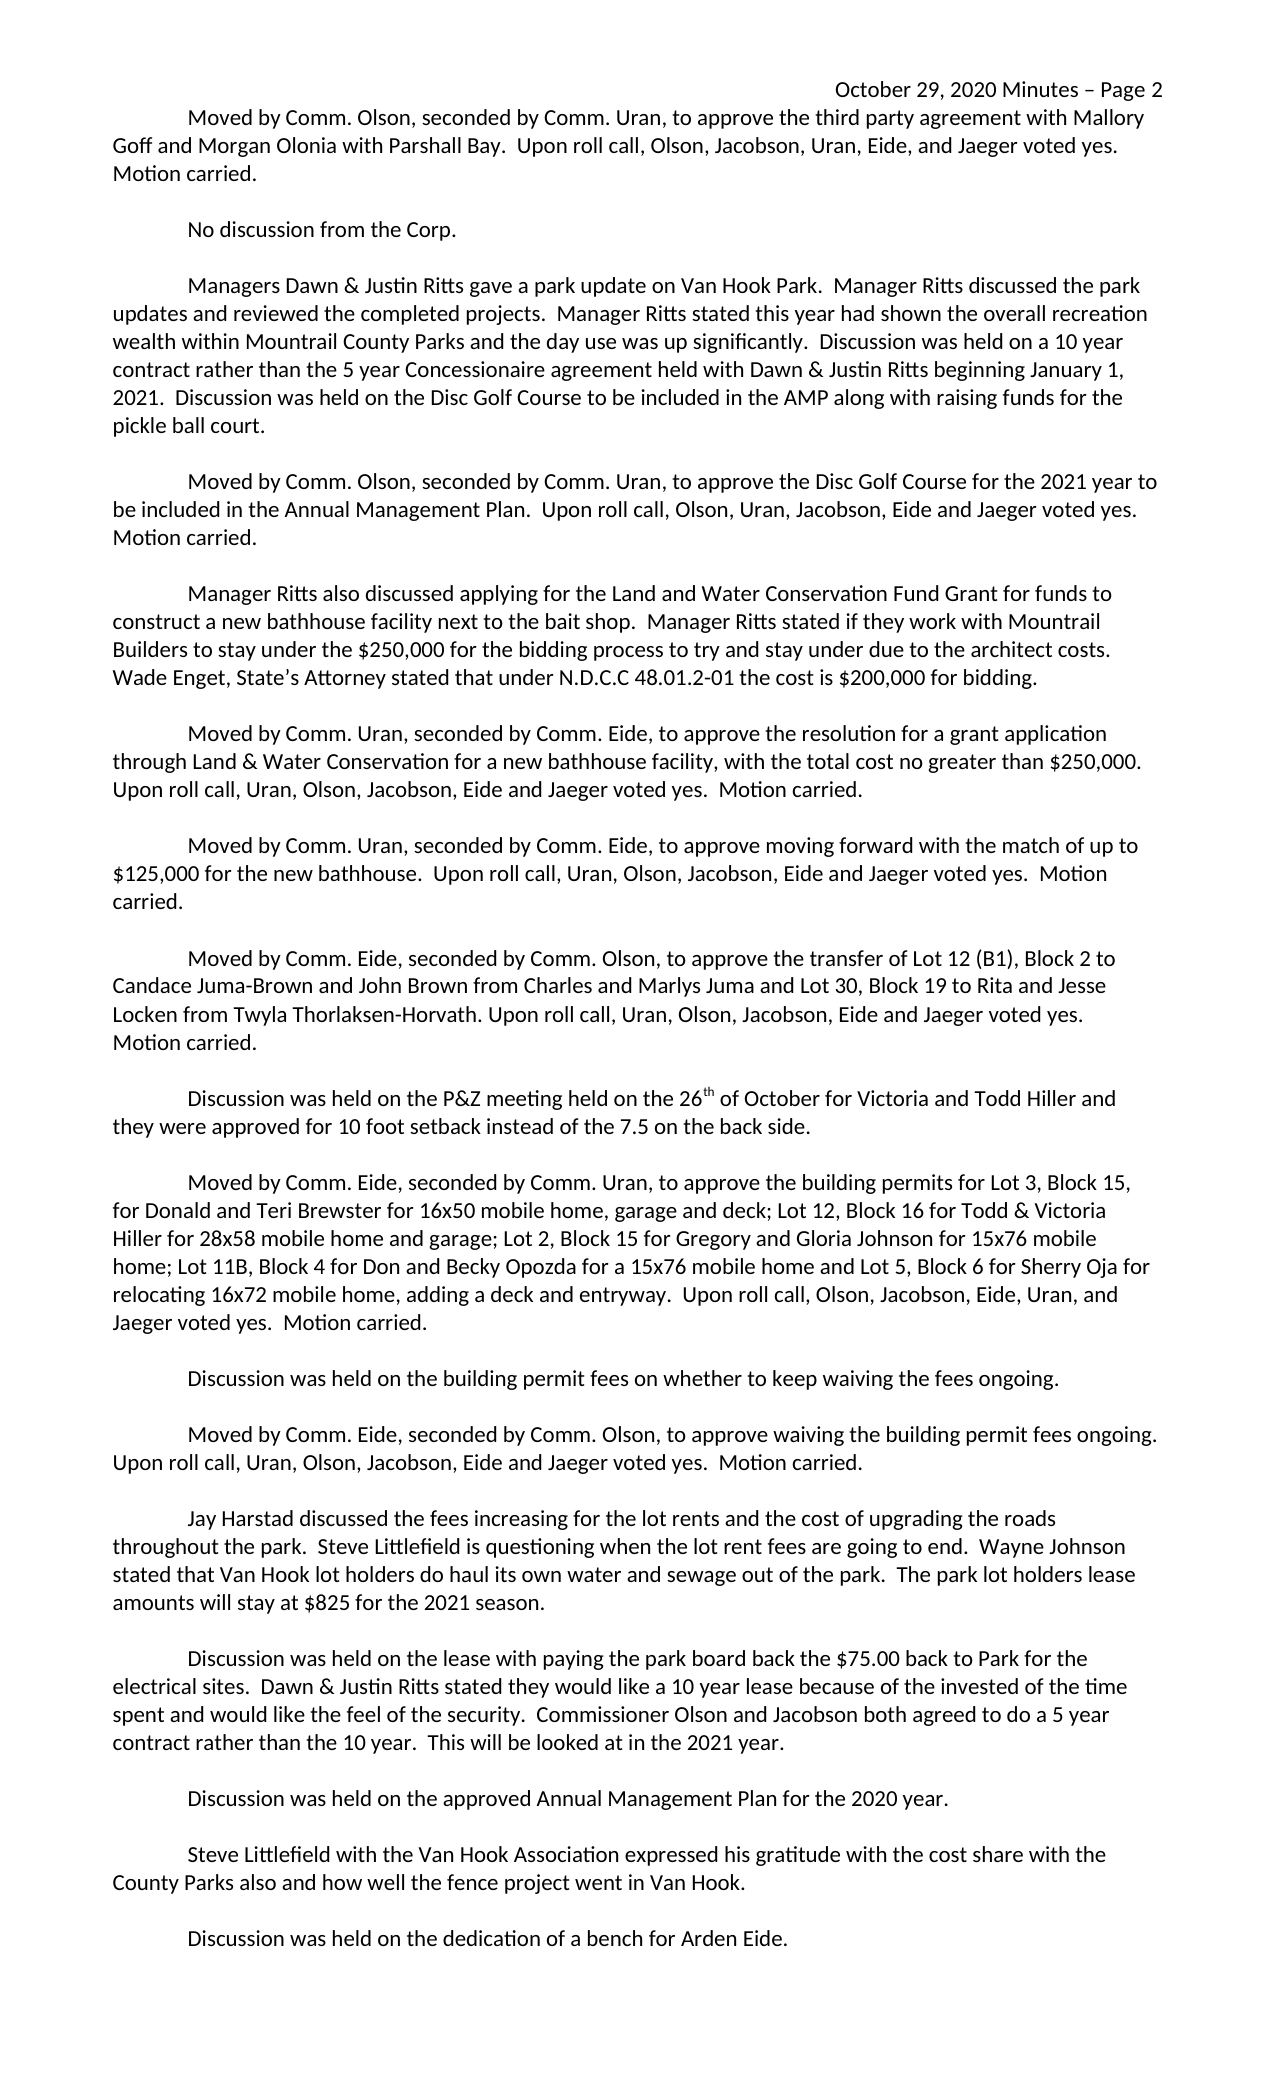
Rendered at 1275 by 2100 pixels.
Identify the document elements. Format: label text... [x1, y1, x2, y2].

text Moved by Comm. Eide, seconded by Comm. Olson, to approve the transfer of Lot 12 (B1), Block 2 to Candace Juma-Brown and John Brown from Charles and Marlys Juma and Lot 30, Block 19 to Rita and Jesse Locken from Twyla Thorlaksen-Horvath. Upon roll call, Uran, Olson, Jacobson, Eide and Jaeger voted yes. Motion carried. [112, 944, 1162, 1056]
text Discussion was held on the lease with paying the park board back the $75.00 back to Park for the electrical sites. Dawn & Justin Ritts stated they would like a 10 year lease because of the invested of the time spent and would like the feel of the security. Commissioner Olson and Jacobson both agreed to do a 5 year contract rather than the 10 year. This will be looked at in the 2021 year. [112, 1644, 1162, 1756]
text Moved by Comm. Uran, seconded by Comm. Eide, to approve moving forward with the match of up to $125,000 for the new bathhouse. Upon roll call, Uran, Olson, Jacobson, Eide and Jaeger voted yes. Motion carried. [112, 832, 1162, 916]
text Manager Ritts also discussed applying for the Land and Water Conservation Fund Grant for funds to construct a new bathhouse facility next to the bait shop. Manager Ritts stated if they work with Mountrail Builders to stay under the $250,000 for the bidding process to try and stay under due to the architect costs. Wade Enget, State’s Attorney stated that under N.D.C.C 48.01.2-01 the cost is $200,000 for bidding. [112, 579, 1162, 691]
text Discussion was held on the P&Z meeting held on the 26th of October for Victoria and Todd Hiller and they were approved for 10 foot setback instead of the 7.5 on the back side. [112, 1084, 1162, 1140]
text Steve Littlefield with the Van Hook Association expressed his gratitude with the cost share with the County Parks also and how well the fence project went in Van Hook. [112, 1840, 1162, 1896]
text Discussion was held on the approved Annual Management Plan for the 2020 year. [112, 1784, 1162, 1812]
text Moved by Comm. Eide, seconded by Comm. Olson, to approve waiving the building permit fees ongoing. Upon roll call, Uran, Olson, Jacobson, Eide and Jaeger voted yes. Motion carried. [112, 1420, 1162, 1476]
text Moved by Comm. Olson, seconded by Comm. Uran, to approve the Disc Golf Course for the 2021 year to be included in the Annual Management Plan. Upon roll call, Olson, Uran, Jacobson, Eide and Jaeger voted yes. Motion carried. [112, 467, 1162, 551]
text Moved by Comm. Olson, seconded by Comm. Uran, to approve the third party agreement with Mallory Goff and Morgan Olonia with Parshall Bay. Upon roll call, Olson, Jacobson, Uran, Eide, and Jaeger voted yes. Motion carried. [112, 103, 1162, 187]
text No discussion from the Corp. [112, 215, 1162, 243]
text Managers Dawn & Justin Ritts gave a park update on Van Hook Park. Manager Ritts discussed the park updates and reviewed the completed projects. Manager Ritts stated this year had shown the overall recreation wealth within Mountrail County Parks and the day use was up significantly. Discussion was held on a 10 year contract rather than the 5 year Concessionaire agreement held with Dawn & Justin Ritts beginning January 1, 2021. Discussion was held on the Disc Golf Course to be included in the AMP along with raising funds for the pickle ball court. [112, 271, 1162, 439]
text Discussion was held on the dedication of a bench for Arden Eide. [112, 1924, 1162, 1952]
text Jay Harstad discussed the fees increasing for the lot rents and the cost of upgrading the roads throughout the park. Steve Littlefield is questioning when the lot rent fees are going to end. Wayne Johnson stated that Van Hook lot holders do haul its own water and sewage out of the park. The park lot holders lease amounts will stay at $825 for the 2021 season. [112, 1504, 1162, 1616]
text Moved by Comm. Uran, seconded by Comm. Eide, to approve the resolution for a grant application through Land & Water Conservation for a new bathhouse facility, with the total cost no greater than $250,000. Upon roll call, Uran, Olson, Jacobson, Eide and Jaeger voted yes. Motion carried. [112, 719, 1162, 803]
text Moved by Comm. Eide, seconded by Comm. Uran, to approve the building permits for Lot 3, Block 15, for Donald and Teri Brewster for 16x50 mobile home, garage and deck; Lot 12, Block 16 for Todd & Victoria Hiller for 28x58 mobile home and garage; Lot 2, Block 15 for Gregory and Gloria Johnson for 15x76 mobile home; Lot 11B, Block 4 for Don and Becky Opozda for a 15x76 mobile home and Lot 5, Block 6 for Sherry Oja for relocating 16x72 mobile home, adding a deck and entryway. Upon roll call, Olson, Jacobson, Eide, Uran, and Jaeger voted yes. Motion carried. [112, 1168, 1162, 1336]
text Discussion was held on the building permit fees on whether to keep waiving the fees ongoing. [112, 1364, 1162, 1392]
